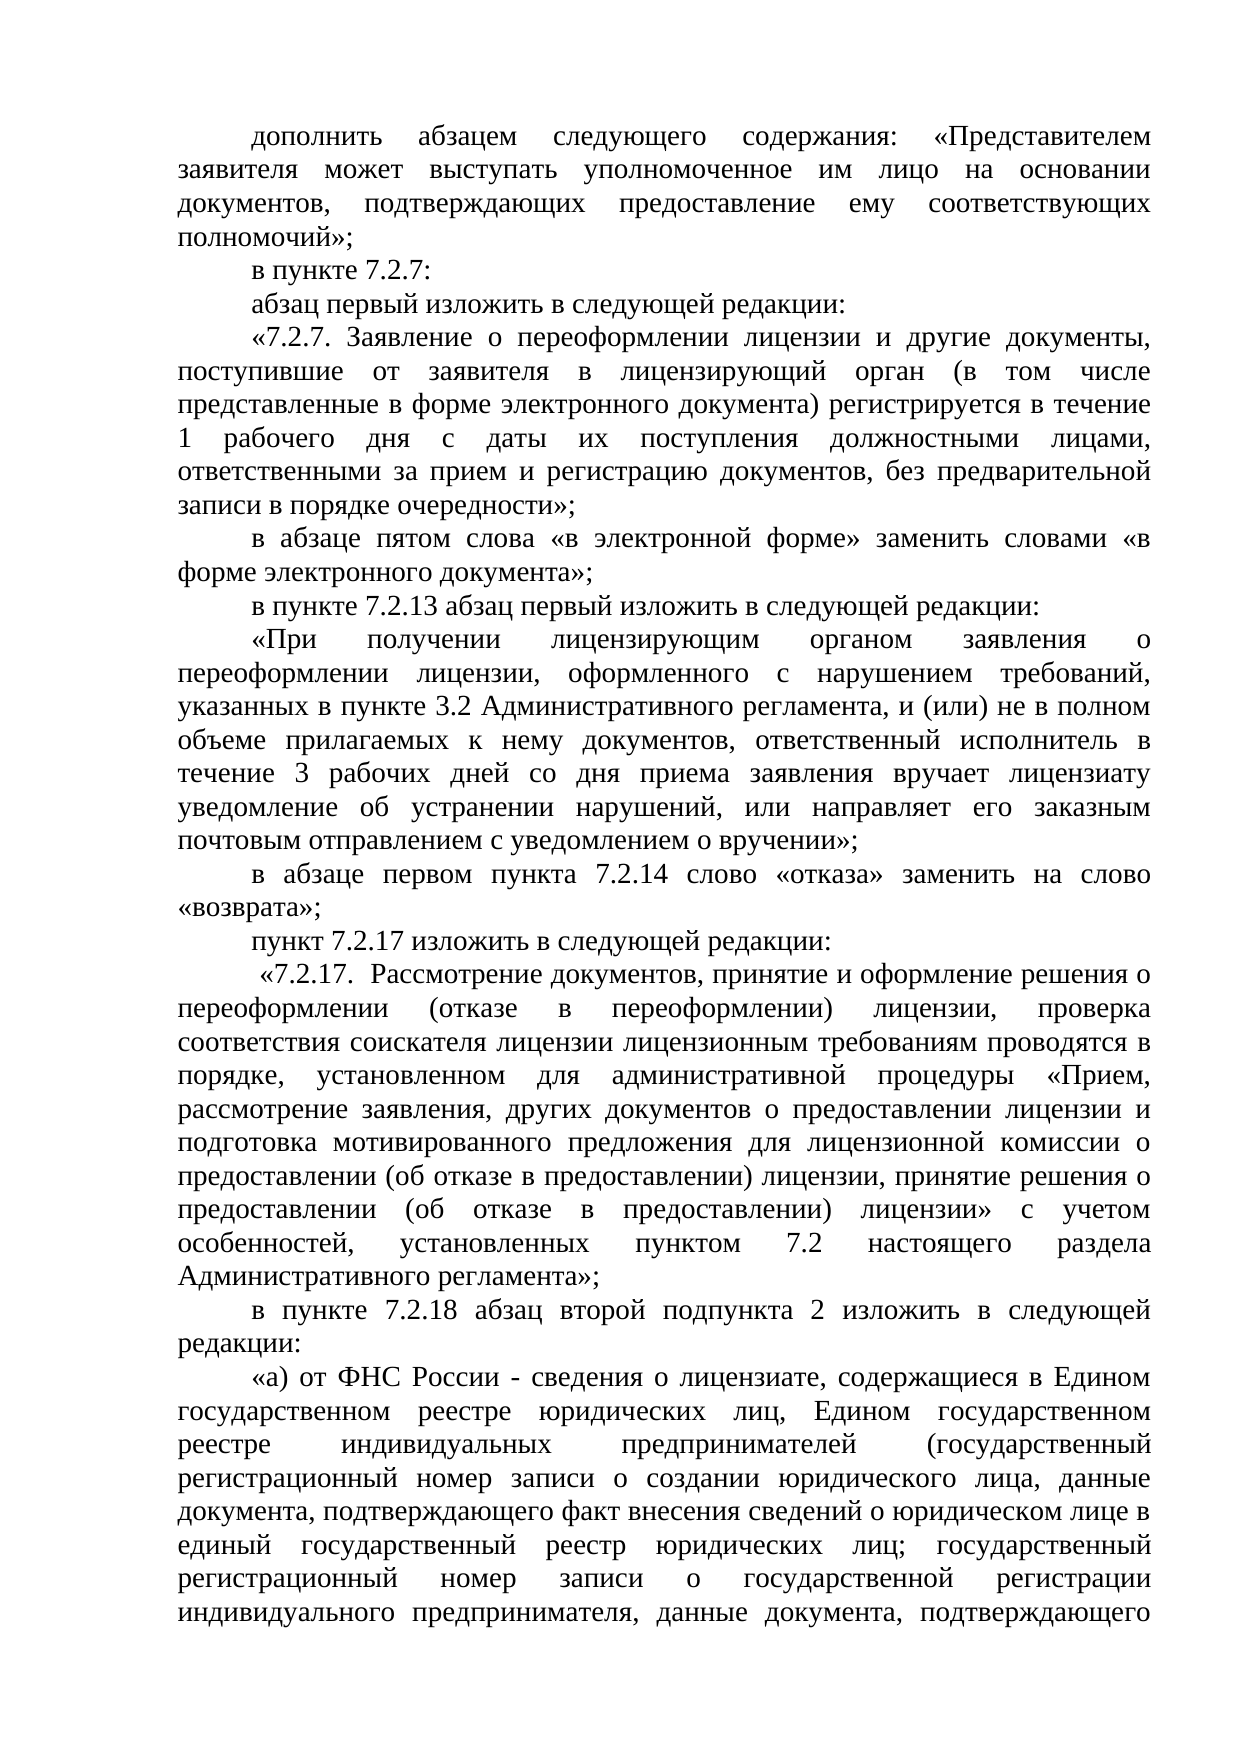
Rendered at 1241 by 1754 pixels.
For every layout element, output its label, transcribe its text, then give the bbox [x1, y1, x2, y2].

text в абзаце первом пункта 7.2.14 слово «отказа» заменить на слово «возврата»; [177, 856, 1152, 923]
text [177, 1359, 1152, 1627]
text «При получении лицензирующим органом заявления о переоформлении лицензии, оформленного с нарушением требований, указанных в пункте 3.2 Административного регламента, и (или) не в полном объеме прилагаемых к нему документов, ответственный исполнитель в течение 3 рабочих дней со дня приема заявления вручает лицензиату уведомление об устранении нарушений, или направляет его заказным почтовым отправлением с уведомлением о вручении»; [177, 621, 1152, 856]
text в абзаце пятом слова «в электронной форме» заменить словами «в форме электронного документа»; [177, 521, 1152, 588]
text пункт 7.2.17 изложить в следующей редакции: [177, 923, 1152, 957]
text в пункте 7.2.18 абзац второй подпункта 2 изложить в следующей редакции: [177, 1292, 1152, 1359]
text «7.2.17. Рассмотрение документов, принятие и оформление решения о переоформлении (отказе в переоформлении) лицензии, проверка соответствия соискателя лицензии лицензионным требованиям проводятся в порядке, установленном для административной процедуры «Прием, рассмотрение заявления, других документов о предоставлении лицензии и подготовка мотивированного предложения для лицензионной комиссии о предоставлении (об отказе в предоставлении) лицензии, принятие решения о предоставлении (об отказе в предоставлении) лицензии» с учетом особенностей, установленных пунктом 7.2 настоящего раздела Административного регламента»; [177, 957, 1152, 1292]
text абзац первый изложить в следующей редакции: [177, 286, 1152, 319]
text в пункте 7.2.7: [177, 252, 1152, 286]
text в пункте 7.2.13 абзац первый изложить в следующей редакции: [177, 588, 1152, 621]
text дополнить абзацем следующего содержания: «Представителем заявителя может выступать уполномоченное им лицо на основании документов, подтверждающих предоставление ему соответствующих полномочий»; [177, 118, 1152, 252]
text «7.2.7. Заявление о переоформлении лицензии и другие документы, поступившие от заявителя в лицензирующий орган (в том числе представленные в форме электронного документа) регистрируется в течение 1 рабочего дня с даты их поступления должностными лицами, ответственными за прием и регистрацию документов, без предварительной записи в порядке очередности»; [177, 319, 1152, 521]
